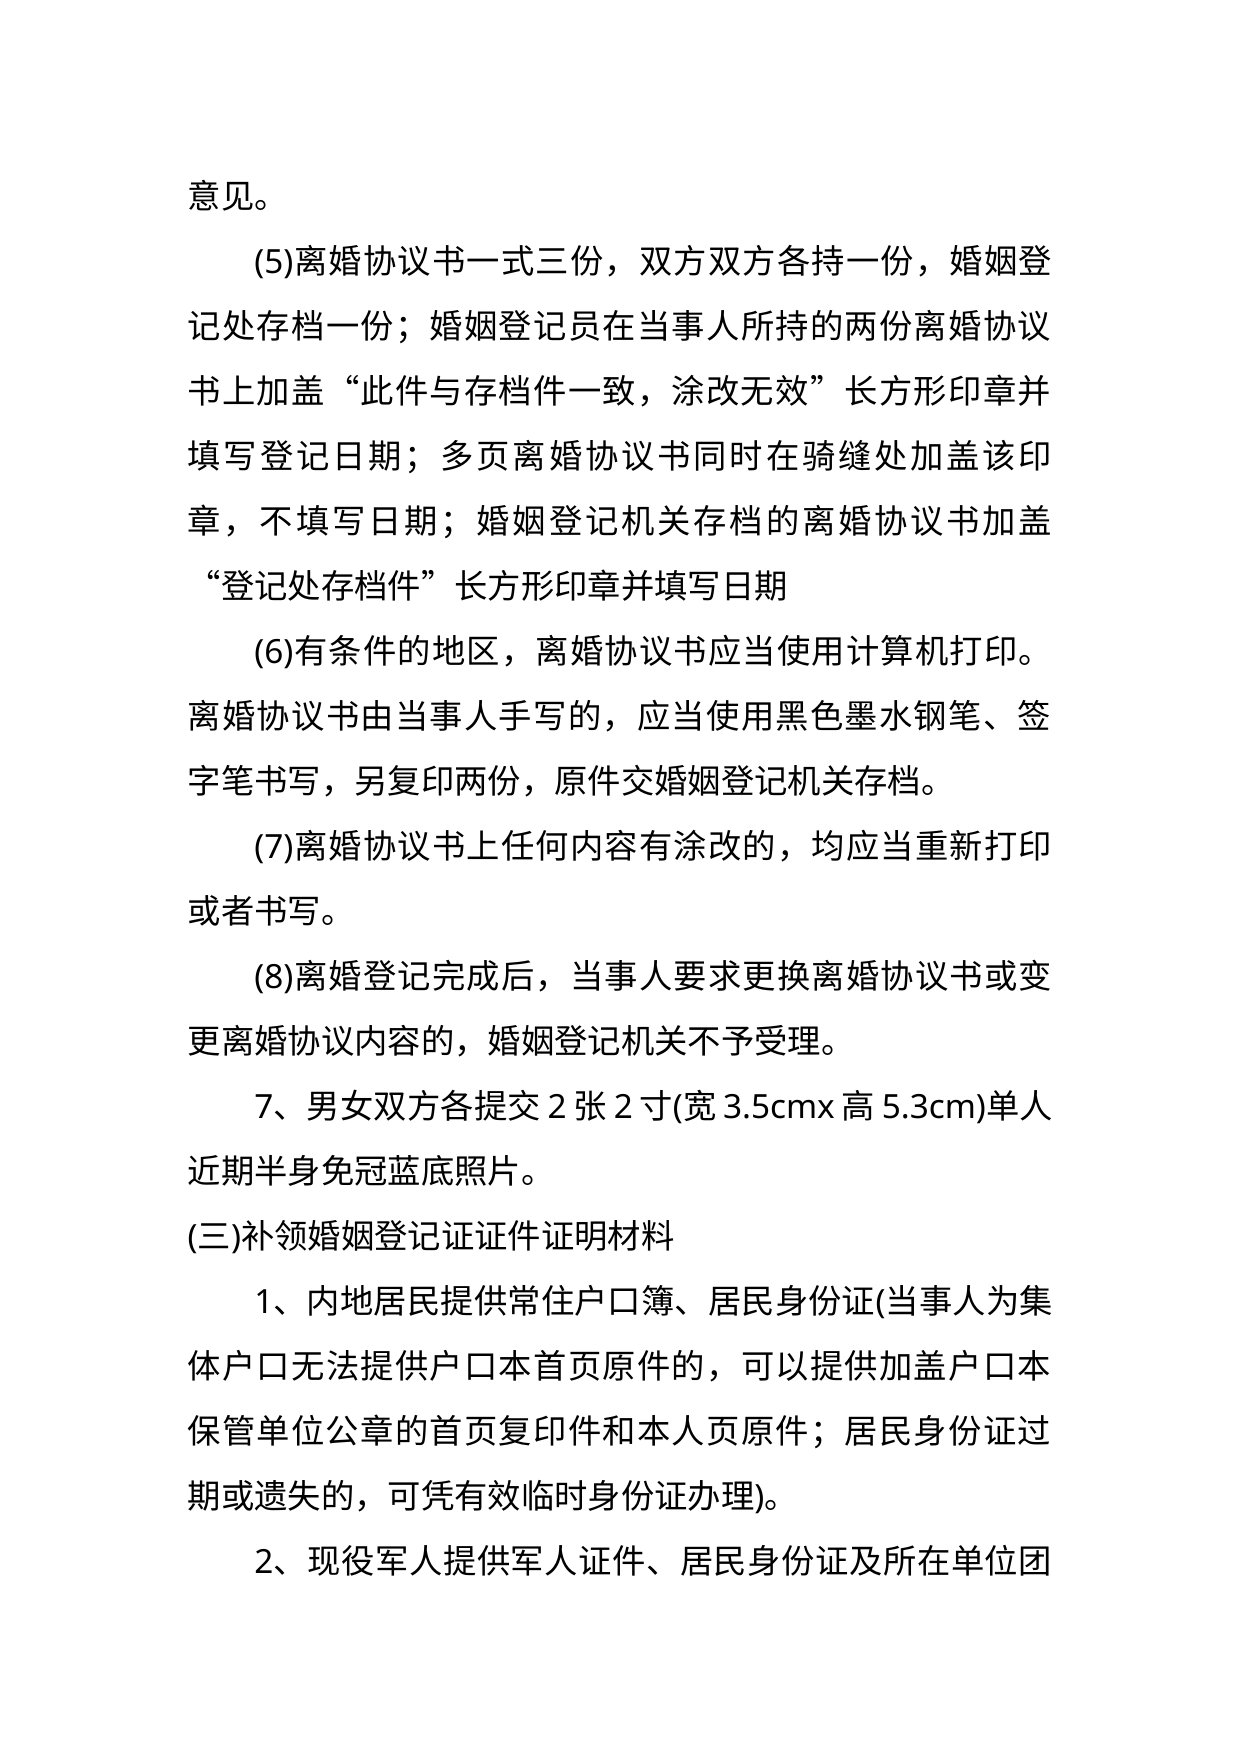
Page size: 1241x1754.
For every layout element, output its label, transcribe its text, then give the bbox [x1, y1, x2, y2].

text (三)补领婚姻登记证证件证明材料 [187, 1202, 1053, 1267]
text (7)离婚协议书上任何内容有涂改的，均应当重新打印或者书写。 [187, 812, 1053, 942]
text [187, 162, 1053, 227]
text (6)有条件的地区，离婚协议书应当使用计算机打印。离婚协议书由当事人手写的，应当使用黑色墨水钢笔、签字笔书写，另复印两份，原件交婚姻登记机关存档。 [187, 617, 1053, 812]
text 7、男女双方各提交2张2寸(宽3.5cmx高5.3cm)单人近期半身免冠蓝底照片。 [187, 1072, 1053, 1202]
text 1、内地居民提供常住户口簿、居民身份证(当事人为集体户口无法提供户口本首页原件的，可以提供加盖户口本保管单位公章的首页复印件和本人页原件；居民身份证过期或遗失的，可凭有效临时身份证办理)。 [187, 1267, 1053, 1527]
text (8)离婚登记完成后，当事人要求更换离婚协议书或变更离婚协议内容的，婚姻登记机关不予受理。 [187, 942, 1053, 1072]
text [187, 1527, 1053, 1592]
text (5)离婚协议书一式三份，双方双方各持一份，婚姻登记处存档一份；婚姻登记员在当事人所持的两份离婚协议书上加盖“此件与存档件一致，涂改无效”长方形印章并填写登记日期；多页离婚协议书同时在骑缝处加盖该印章，不填写日期；婚姻登记机关存档的离婚协议书加盖“登记处存档件”长方形印章并填写日期 [187, 227, 1053, 617]
